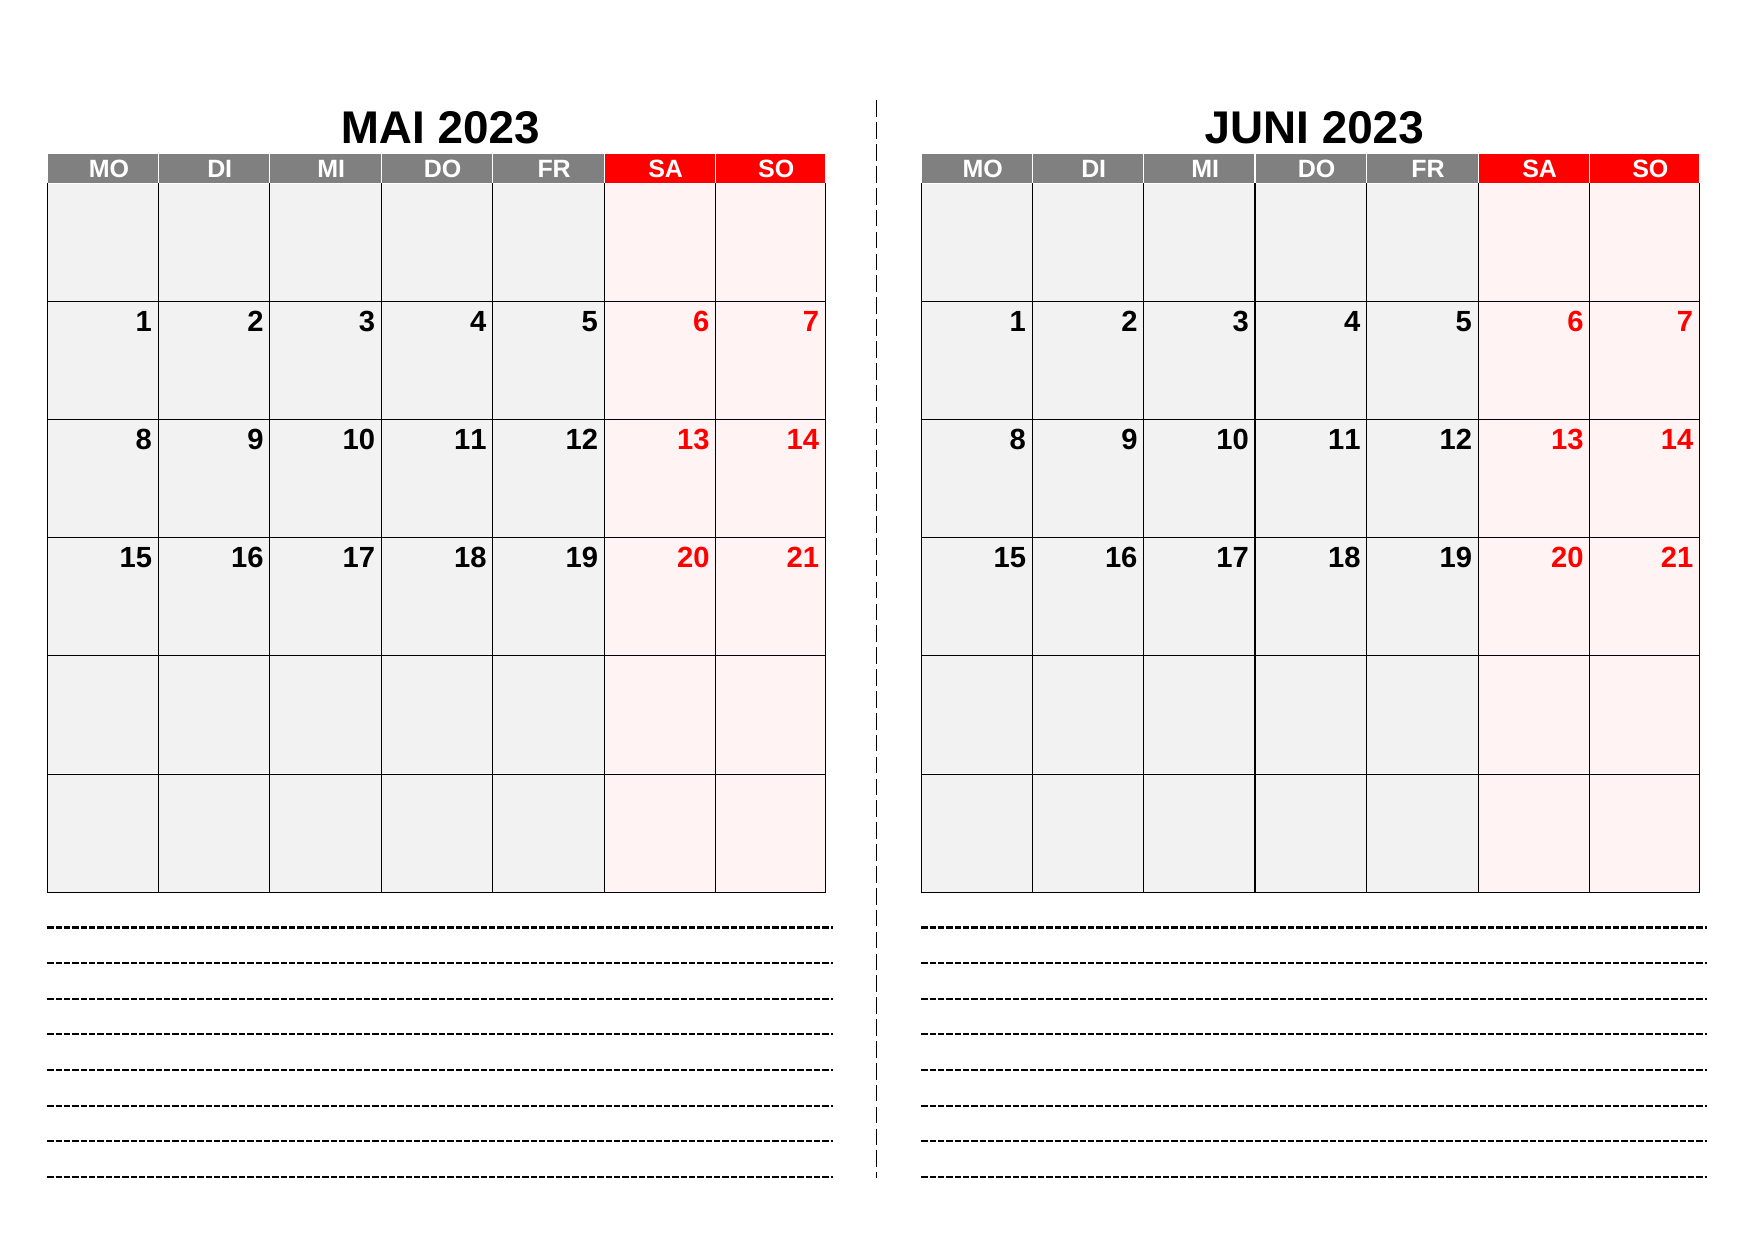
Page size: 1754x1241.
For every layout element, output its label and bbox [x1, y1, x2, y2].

table_header [47, 100, 1707, 1178]
